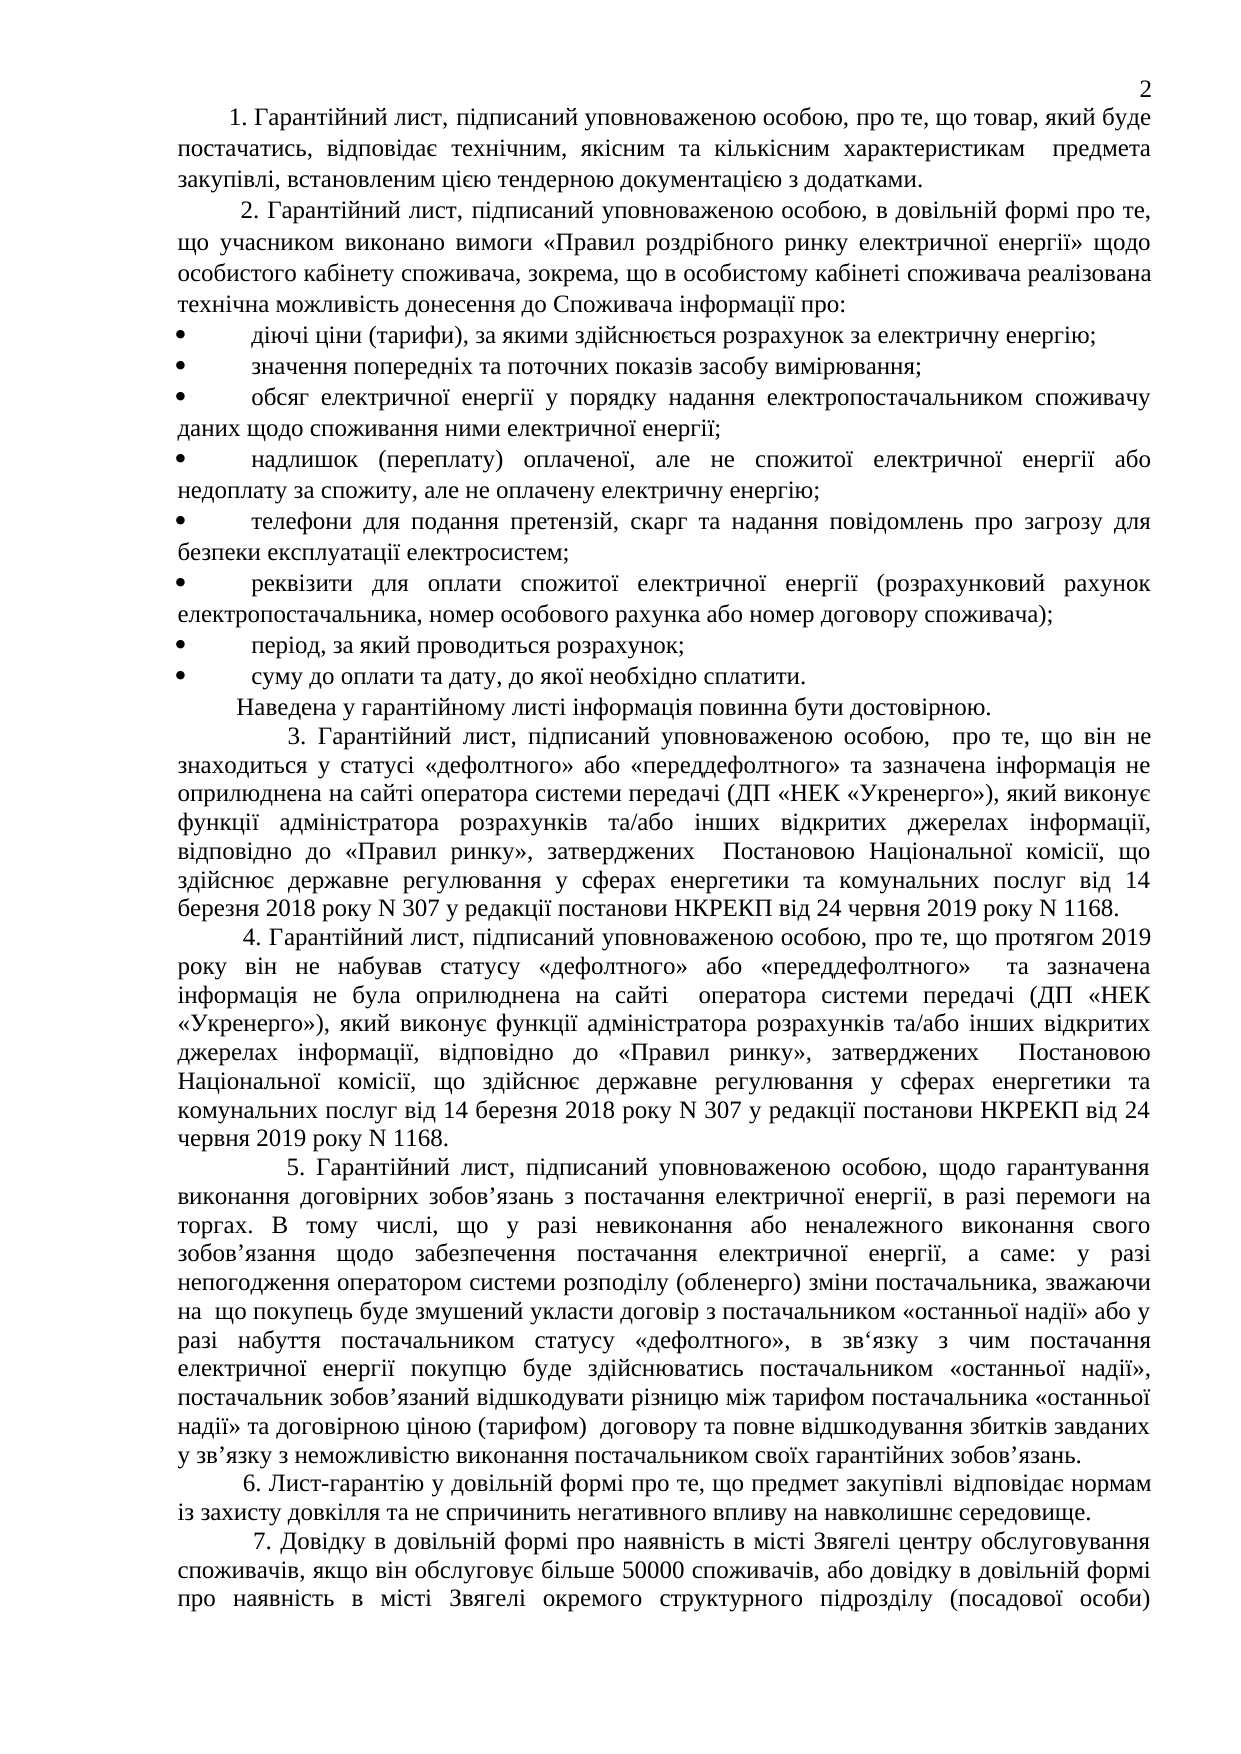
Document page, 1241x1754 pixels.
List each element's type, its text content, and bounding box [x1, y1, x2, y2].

text 6. Лист-гарантію у довільній формі про те, що предмет закупівлі відповідає нормам із захисту довкілля та не спричинить негативного впливу на навколишнє середовище. [177, 1468, 1152, 1526]
text 3. Гарантійний лист, підписаний уповноваженою особою, про те, що він не знаходиться у статусі «дефолтного» або «переддефолтного» та зазначена інформація не оприлюднена на сайті оператора системи передачі (ДП «НЕК «Укренерго»), який виконує функції адміністратора розрахунків та/або інших відкритих джерелах інформації, відповідно до «Правил ринку», затверджених Постановою Національної комісії, що здійснює державне регулювання у сферах енергетики та комунальних послуг від 14 березня 2018 року N 307 у редакції постанови НКРЕКП від 24 червня 2019 року N 1168. [177, 721, 1152, 922]
list період, за який проводиться розрахунок; [176, 630, 1152, 659]
list телефони для подання претензій, скарг та надання повідомлень про загрозу для безпеки експлуатації електросистем; [176, 506, 1152, 566]
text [177, 1526, 1152, 1612]
text 5. Гарантійний лист, підписаний уповноваженою особою, щодо гарантування виконання договірних зобов’язань з постачання електричної енергії, в разі перемоги на торгах. В тому числі, що у разі невиконання або неналежного виконання свого зобов’язання щодо забезпечення постачання електричної енергії, а саме: у разі непогодження оператором системи розподілу (обленерго) зміни постачальника, зважаючи на що покупець буде змушений укласти договір з постачальником «останньої надії» або у разі набуття постачальником статусу «дефолтного», в зв‘язку з чим постачання електричної енергії покупцю буде здійснюватись постачальником «останньої надії», постачальник зобов’язаний відшкодувати різницю між тарифом постачальника «останньої надії» та договірною ціною (тарифом) договору та повне відшкодування збитків завданих у зв’язку з неможливістю виконання постачальником своїх гарантійних зобов’язань. [177, 1152, 1152, 1468]
list надлишок (переплату) оплаченої, але не спожитої електричної енергії або недоплату за спожиту, але не оплачену електричну енергію; [176, 444, 1152, 504]
text Наведена у гарантійному листі інформація повинна бути достовірною. [177, 692, 1152, 721]
list реквізити для оплати спожитої електричної енергії (розрахунковий рахунок електропостачальника, номер особового рахунка або номер договору споживача); [176, 568, 1152, 628]
list суму до оплати та дату, до якої необхідно сплатити. [176, 661, 1152, 690]
list діючі ціни (тарифи), за якими здійснюється розрахунок за електричну енергію; [176, 320, 1152, 348]
list 2. Гарантійний лист, підписаний уповноваженою особою, в довільній формі про те, що учасником виконано вимоги «Правил роздрібного ринку електричної енергії» щодо особистого кабінету споживача, зокрема, що в особистому кабінеті споживача реалізована технічна можливість донесення до Споживача інформації про: [177, 196, 1152, 317]
list обсяг електричної енергії у порядку надання електропостачальником споживачу даних щодо споживання ними електричної енергії; [176, 382, 1152, 442]
text 1. Гарантійний лист, підписаний уповноваженою особою, про те, що товар, який буде постачатись, відповідає технічним, якісним та кількісним характеристикам предмета закупівлі, встановленим цією тендерною документацією з додатками. [177, 102, 1152, 193]
text 4. Гарантійний лист, підписаний уповноваженою особою, про те, що протягом 2019 року він не набував статусу «дефолтного» або «переддефолтного» та зазначена інформація не була оприлюднена на сайті оператора системи передачі (ДП «НЕК «Укренерго»), який виконує функції адміністратора розрахунків та/або інших відкритих джерелах інформації, відповідно до «Правил ринку», затверджених Постановою Національної комісії, що здійснює державне регулювання у сферах енергетики та комунальних послуг від 14 березня 2018 року N 307 у редакції постанови НКРЕКП від 24 червня 2019 року N 1168. [177, 922, 1152, 1152]
list значення попередніх та поточних показів засобу вимірювання; [176, 351, 1152, 379]
